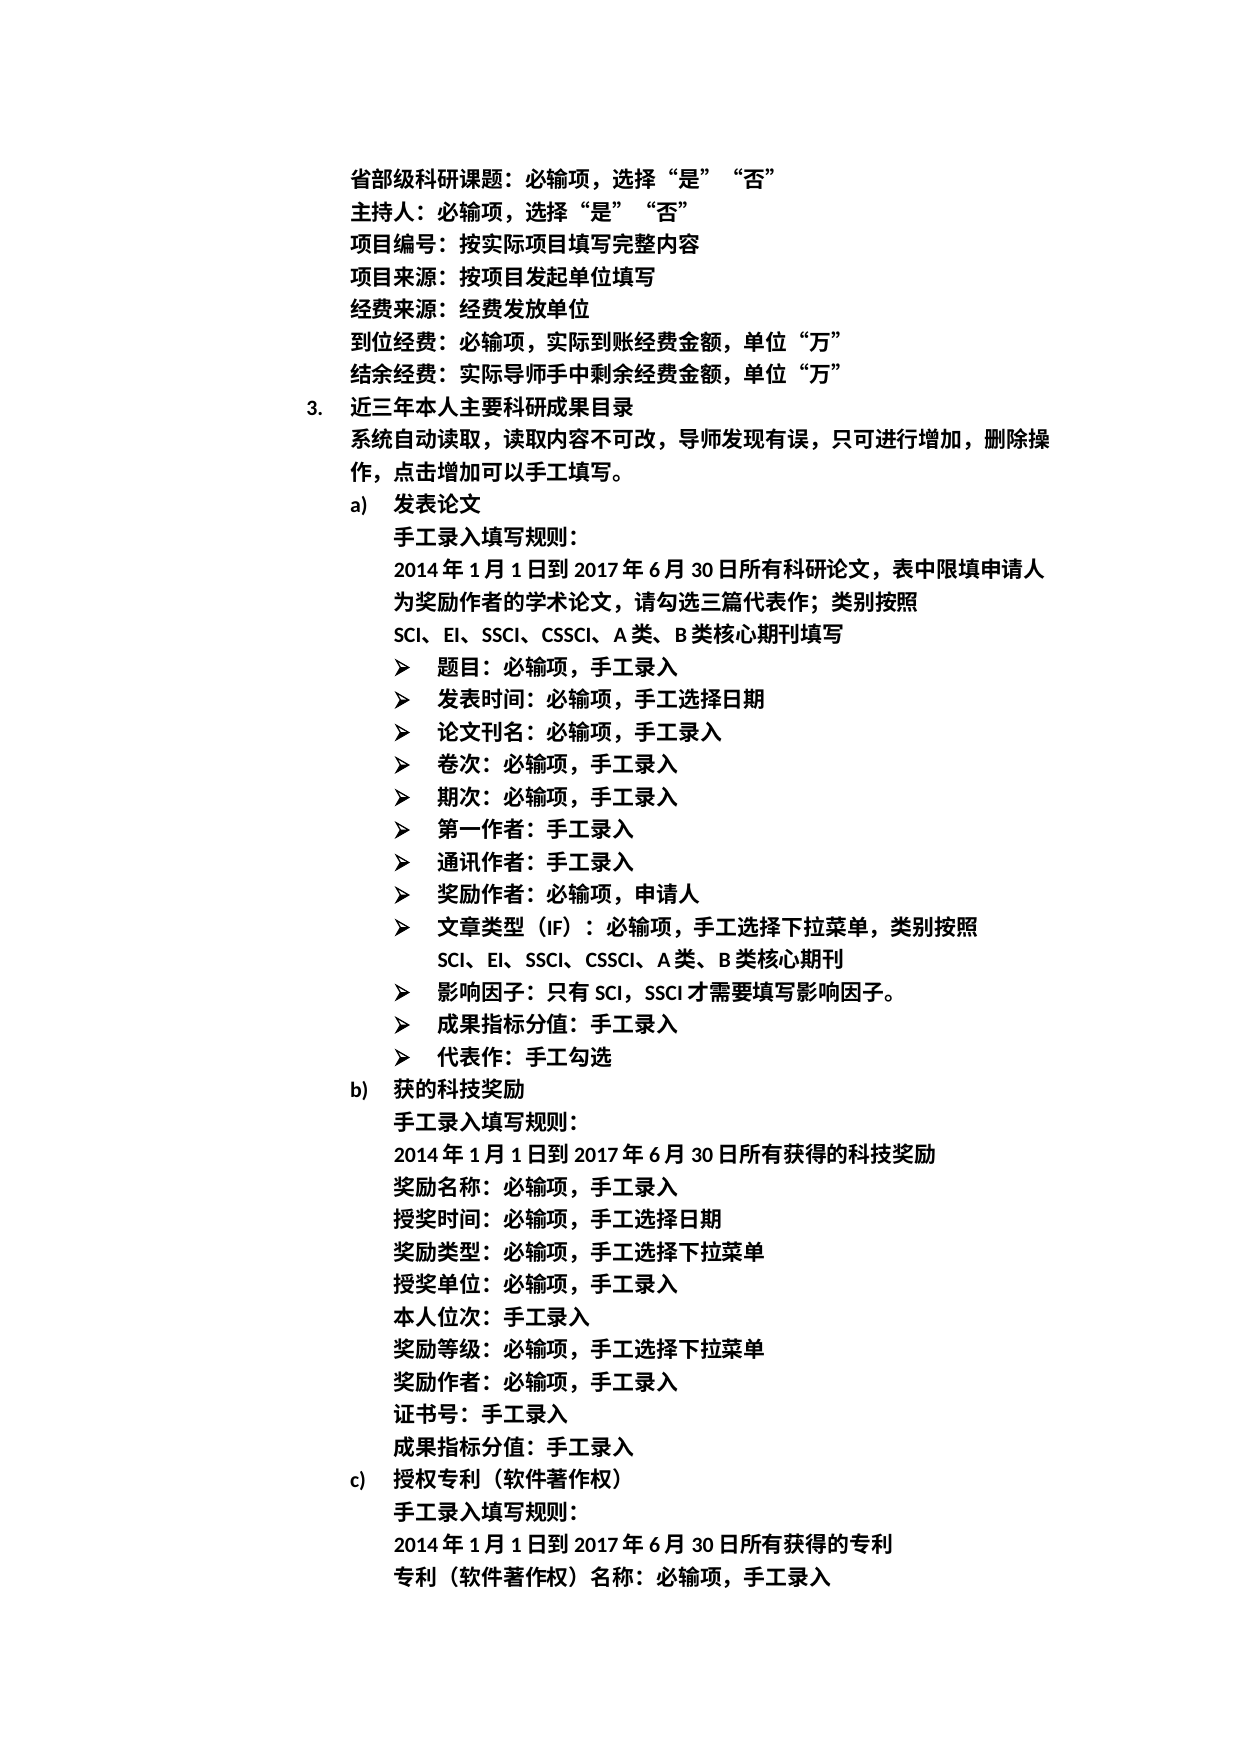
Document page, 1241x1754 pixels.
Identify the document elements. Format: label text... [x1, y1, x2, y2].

list 系统自动读取，读取内容不可改，导师发现有误，只可进行增加，删除操作，点击增加可以手工填写。 [350, 422, 1053, 487]
list 通讯作者：手工录入 [393, 844, 1053, 877]
list 本人位次：手工录入 [393, 1299, 1053, 1332]
list 授权专利（软件著作权） [350, 1462, 1053, 1494]
list 论文刊名：必输项，手工录入 [393, 714, 1053, 747]
list 期次：必输项，手工录入 [393, 779, 1053, 812]
list 手工录入填写规则： [393, 1104, 1053, 1137]
list 奖励名称：必输项，手工录入 [393, 1169, 1053, 1202]
list 奖励作者：必输项，申请人 [393, 877, 1053, 909]
list 卷次：必输项，手工录入 [393, 747, 1053, 779]
list 授奖时间：必输项，手工选择日期 [393, 1202, 1053, 1234]
list 近三年本人主要科研成果目录 [306, 389, 1053, 422]
list 省部级科研课题：必输项，选择“是”“否” [350, 162, 1053, 194]
list 奖励作者：必输项，手工录入 [393, 1364, 1053, 1397]
list 专利（软件著作权）名称：必输项，手工录入 [393, 1559, 1053, 1592]
list 授奖单位：必输项，手工录入 [393, 1267, 1053, 1299]
list 影响因子：只有SCI，SSCI才需要填写影响因子。 [393, 974, 1053, 1007]
list 2014年1月1日到2017年6月30日所有获得的科技奖励 [393, 1137, 1053, 1169]
list 2014年1月1日到2017年6月30日所有科研论文，表中限填申请人为奖励作者的学术论文，请勾选三篇代表作；类别按照SCI、EI、SSCI、CSSCI、A类、B类核心期刊填写 [393, 552, 1053, 649]
list 项目来源：按项目发起单位填写 [350, 259, 1053, 292]
list 成果指标分值：手工录入 [393, 1429, 1053, 1462]
list 文章类型（IF）：必输项，手工选择下拉菜单，类别按照SCI、EI、SSCI、CSSCI、A类、B类核心期刊 [393, 909, 1053, 974]
list 第一作者：手工录入 [393, 812, 1053, 844]
list 经费来源：经费发放单位 [350, 292, 1053, 324]
list 奖励等级：必输项，手工选择下拉菜单 [393, 1332, 1053, 1364]
list 主持人：必输项，选择“是”“否” [350, 194, 1053, 227]
list 手工录入填写规则： [393, 1494, 1053, 1527]
list 证书号：手工录入 [393, 1397, 1053, 1429]
list 成果指标分值：手工录入 [393, 1007, 1053, 1039]
list 奖励类型：必输项，手工选择下拉菜单 [393, 1234, 1053, 1267]
list 结余经费：实际导师手中剩余经费金额，单位“万” [350, 357, 1053, 389]
list 项目编号：按实际项目填写完整内容 [350, 227, 1053, 259]
list 2014年1月1日到2017年6月 30日所有获得的专利 [393, 1527, 1053, 1559]
list 到位经费：必输项，实际到账经费金额，单位“万” [350, 324, 1053, 357]
list 题目：必输项，手工录入 [393, 649, 1053, 682]
list 手工录入填写规则： [393, 519, 1053, 552]
list 发表时间：必输项，手工选择日期 [393, 682, 1053, 714]
list 发表论文 [350, 487, 1053, 519]
list 代表作：手工勾选 [393, 1039, 1053, 1072]
list 获的科技奖励 [350, 1072, 1053, 1104]
